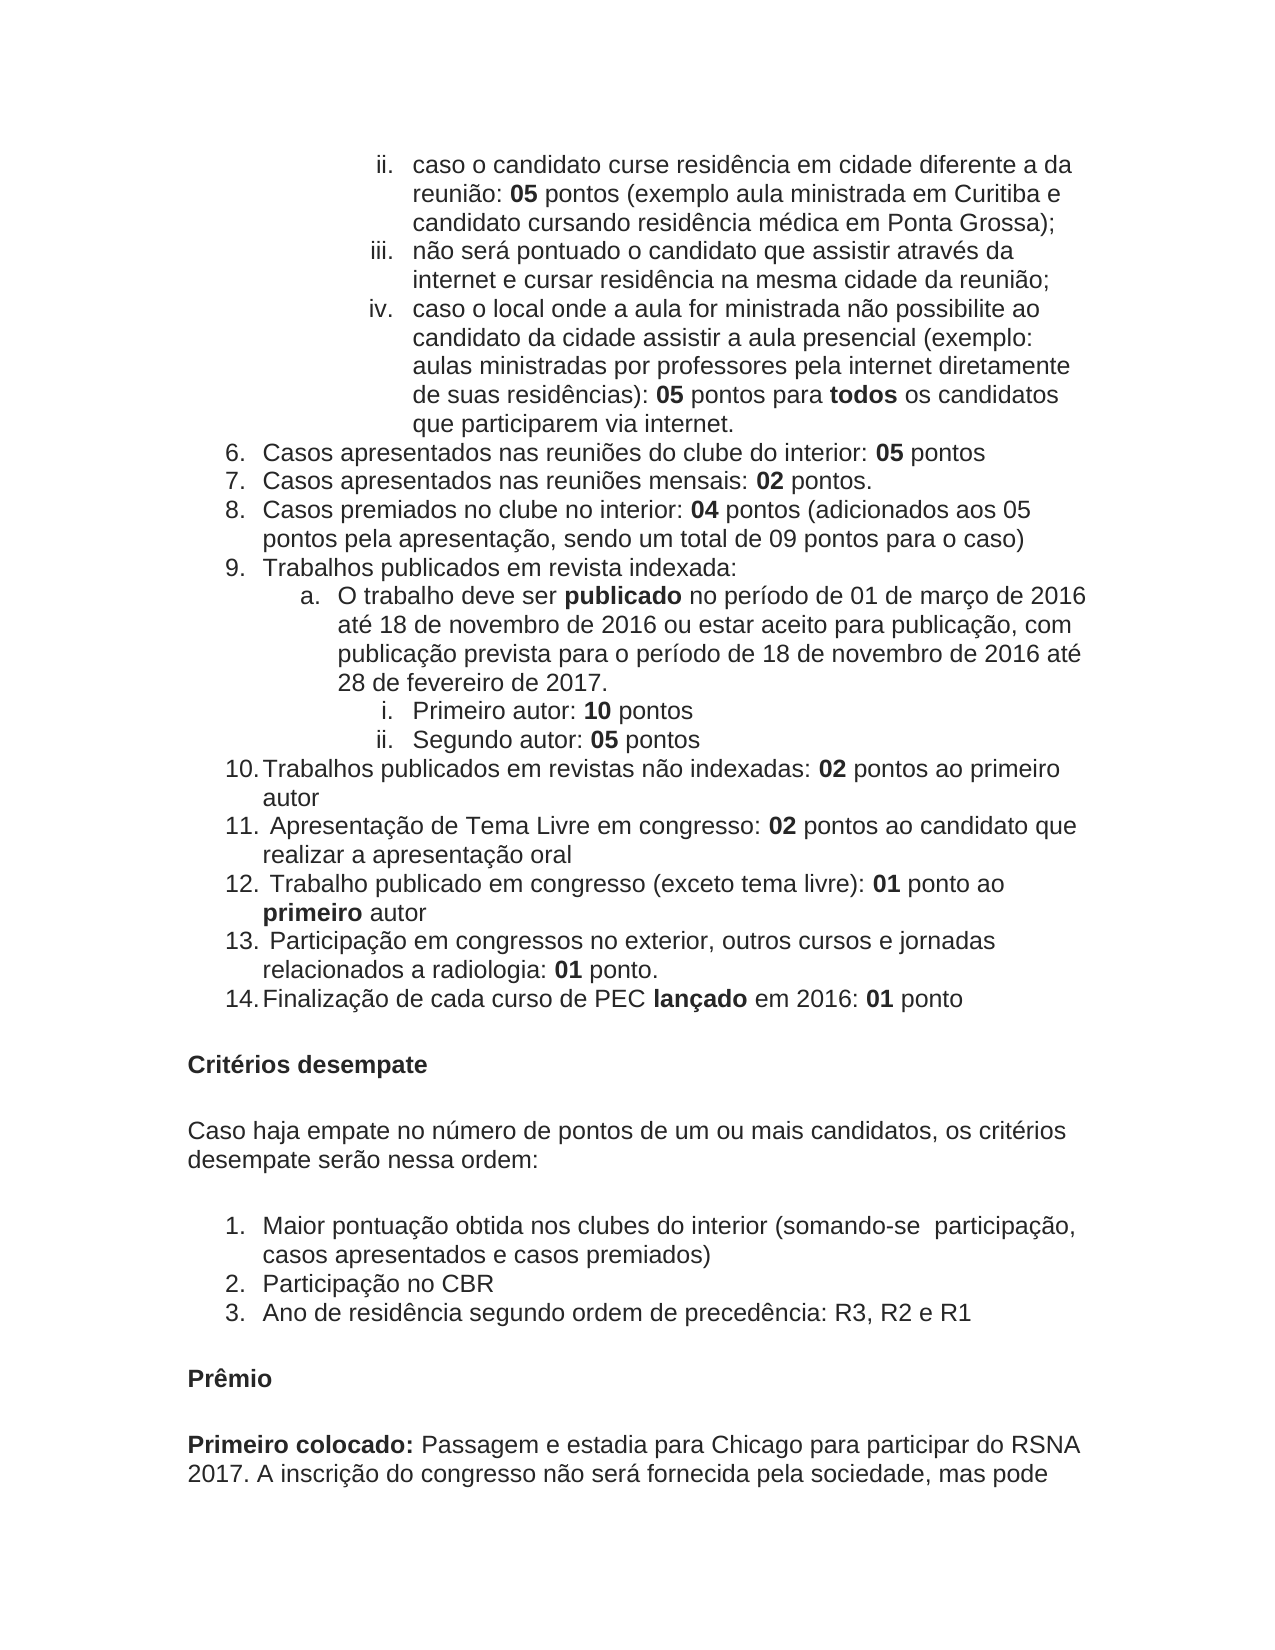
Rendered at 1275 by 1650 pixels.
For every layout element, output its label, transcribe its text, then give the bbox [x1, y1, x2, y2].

list O trabalho deve ser publicado no período de 01 de março de 2016 até 18 de novembro de 2016 ou estar aceito para publicação, com publicação prevista para o período de 18 de novembro de 2016 até 28 de fevereiro de 2017. [300, 581, 1087, 696]
list Casos apresentados nas reuniões mensais: 02 pontos. [225, 466, 1087, 495]
list Trabalho publicado em congresso (exceto tema livre): 01 ponto ao primeiro autor [225, 869, 1087, 926]
list Participação em congressos no exterior, outros cursos e jornadas relacionados a radiologia: 01 ponto. [225, 926, 1087, 984]
list caso o candidato curse residência em cidade diferente a da reunião: 05 pontos (exemplo aula ministrada em Curitiba e candidato cursando residência médica em Ponta Grossa); [394, 150, 1087, 236]
list Maior pontuação obtida nos clubes do interior (somando-se participação, casos apresentados e casos premiados) [225, 1211, 1087, 1269]
list caso o local onde a aula for ministrada não possibilite ao candidato da cidade assistir a aula presencial (exemplo: aulas ministradas por professores pela internet diretamente de suas residências): 05 pontos para todos os candidatos que participarem via internet. [394, 294, 1087, 437]
list Primeiro autor: 10 pontos [394, 696, 1087, 725]
list Casos premiados no clube no interior: 04 pontos (adicionados aos 05 pontos pela apresentação, sendo um total de 09 pontos para o caso) [225, 495, 1087, 552]
text Critérios desempate [187, 1050, 1087, 1079]
text Caso haja empate no número de pontos de um ou mais candidatos, os critérios desempate serão nessa ordem: [187, 1116, 1087, 1174]
list Apresentação de Tema Livre em congresso: 02 pontos ao candidato que realizar a apresentação oral [225, 811, 1087, 869]
list Casos apresentados nas reuniões do clube do interior: 05 pontos [225, 437, 1087, 466]
list Participação no CBR [225, 1269, 1087, 1297]
list Trabalhos publicados em revista indexada: [225, 552, 1087, 581]
list Trabalhos publicados em revistas não indexadas: 02 pontos ao primeiro autor [225, 754, 1087, 811]
list Segundo autor: 05 pontos [394, 725, 1087, 754]
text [187, 1430, 1087, 1487]
list Finalização de cada curso de PEC lançado em 2016: 01 ponto [225, 984, 1087, 1012]
list não será pontuado o candidato que assistir através da internet e cursar residência na mesma cidade da reunião; [394, 236, 1087, 294]
text Prêmio [187, 1364, 1087, 1392]
list Ano de residência segundo ordem de precedência: R3, R2 e R1 [225, 1297, 1087, 1326]
